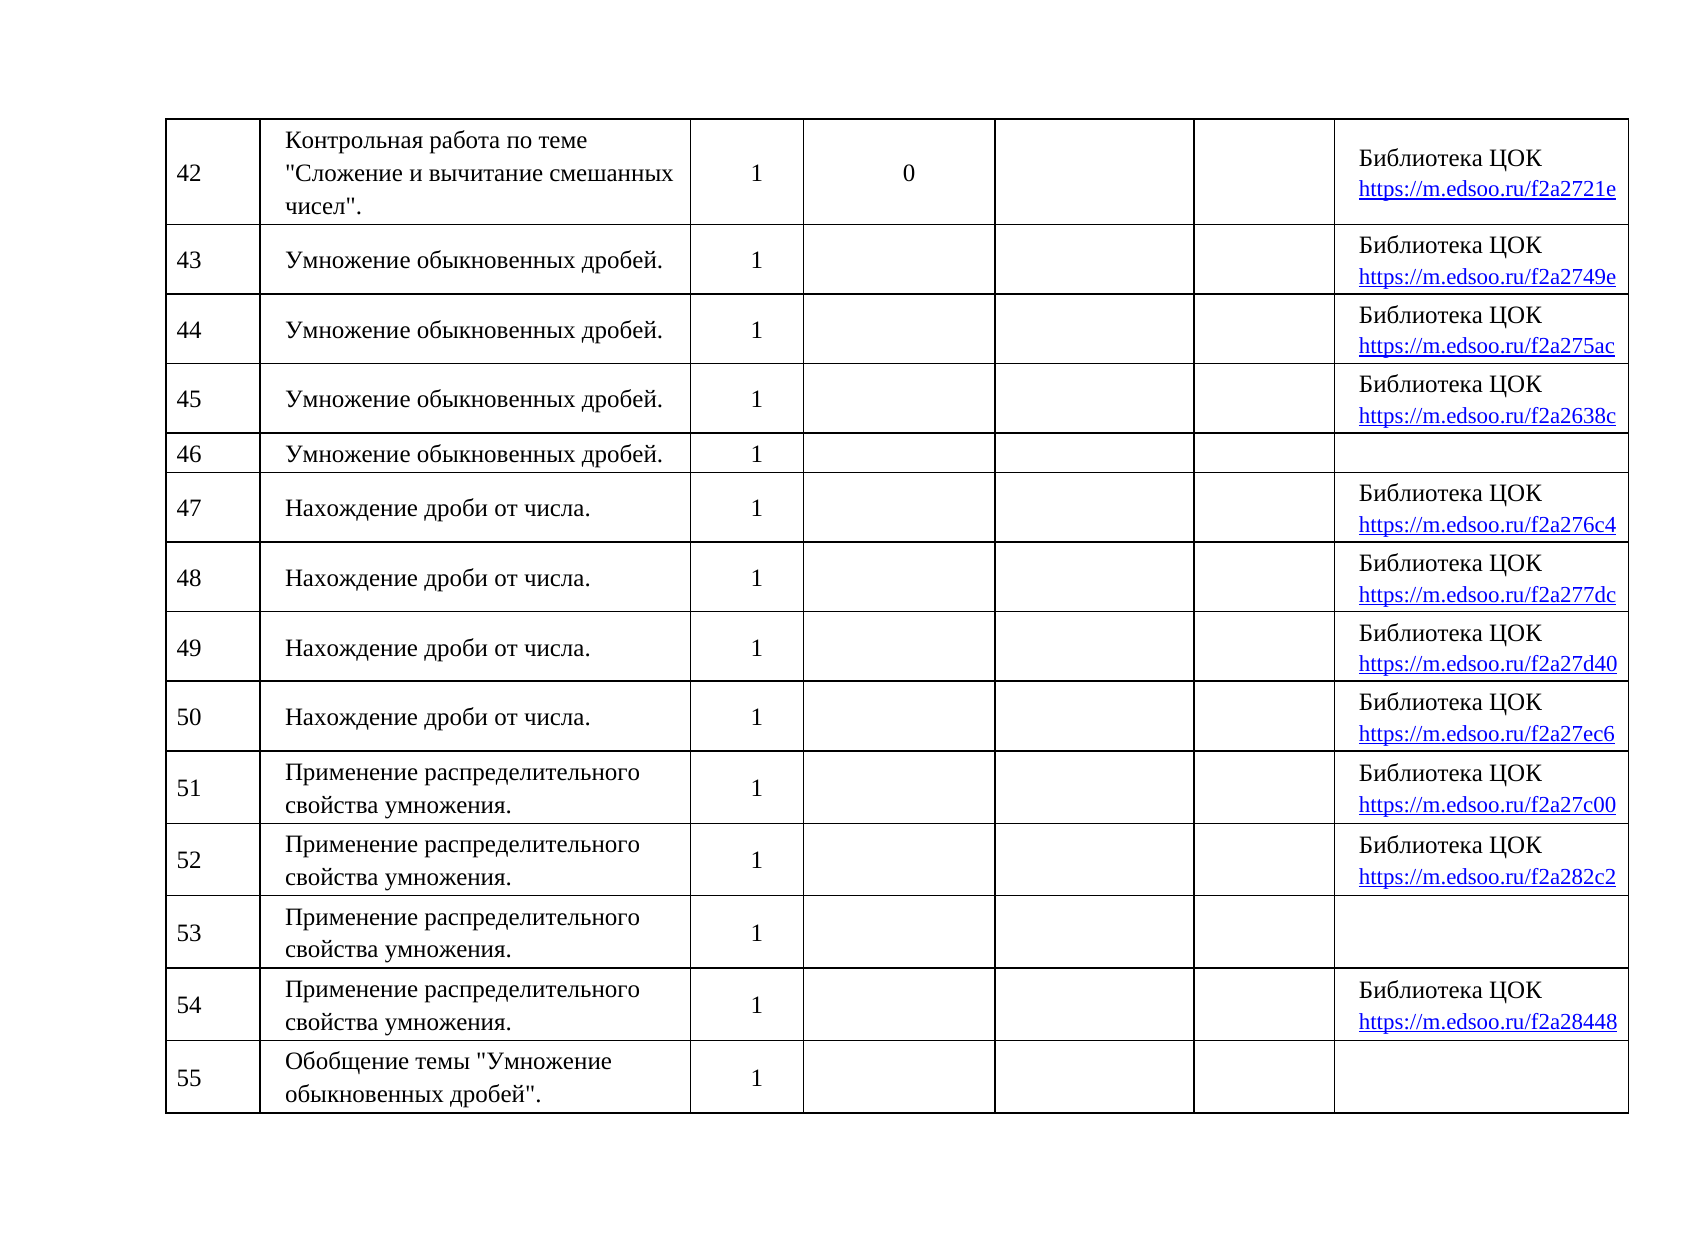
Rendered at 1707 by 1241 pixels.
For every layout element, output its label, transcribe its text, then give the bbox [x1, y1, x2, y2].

table_cell [1195, 682, 1334, 750]
table_cell 43 [167, 225, 259, 293]
table_cell 53 [167, 896, 259, 967]
table_cell Применение распределительного свойства умножения. [261, 752, 690, 822]
table_cell 1 [691, 896, 803, 967]
table_cell [996, 434, 1193, 472]
table_cell Нахождение дроби от числа. [261, 473, 690, 541]
table_cell [996, 682, 1193, 750]
table_cell Умножение обыкновенных дробей. [261, 225, 690, 293]
table_cell [804, 969, 994, 1039]
table_cell [1335, 896, 1628, 967]
table_cell [1195, 612, 1334, 680]
table_cell [1195, 120, 1334, 223]
table_cell Библиотека ЦОК https://m.edsoo.ru/f2a28448 [1335, 969, 1628, 1039]
table_cell 44 [167, 295, 259, 363]
table_cell Нахождение дроби от числа. [261, 612, 690, 680]
table_cell 50 [167, 682, 259, 750]
table_cell Библиотека ЦОК https://m.edsoo.ru/f2a27c00 [1335, 752, 1628, 822]
table_cell 1 [691, 434, 803, 472]
table_cell [996, 896, 1193, 967]
table_cell 45 [167, 364, 259, 432]
table_cell [804, 225, 994, 293]
table_cell [996, 969, 1193, 1039]
table_cell [996, 295, 1193, 363]
table_cell Нахождение дроби от числа. [261, 682, 690, 750]
table_cell [804, 295, 994, 363]
table_cell Обобщение темы "Умножение обыкновенных дробей". [261, 1041, 690, 1112]
table_cell 51 [167, 752, 259, 822]
table_cell [1195, 896, 1334, 967]
table_cell 1 [691, 225, 803, 293]
table_cell Библиотека ЦОК https://m.edsoo.ru/f2a277dc [1335, 543, 1628, 611]
table_cell [996, 824, 1193, 895]
table_cell [1195, 969, 1334, 1039]
table_cell [996, 543, 1193, 611]
table_cell Библиотека ЦОК https://m.edsoo.ru/f2a2721e [1335, 120, 1628, 223]
table_cell 49 [167, 612, 259, 680]
table_cell [996, 364, 1193, 432]
table_cell 52 [167, 824, 259, 895]
table_cell [996, 612, 1193, 680]
table_cell 48 [167, 543, 259, 611]
table_cell [1195, 824, 1334, 895]
table_cell [1195, 473, 1334, 541]
table_cell [996, 225, 1193, 293]
table_cell Умножение обыкновенных дробей. [261, 364, 690, 432]
table_cell Умножение обыкновенных дробей. [261, 295, 690, 363]
table_cell [1195, 752, 1334, 822]
table_cell 1 [691, 364, 803, 432]
table_cell Библиотека ЦОК https://m.edsoo.ru/f2a27d40 [1335, 612, 1628, 680]
table_cell [804, 896, 994, 967]
table_cell [804, 752, 994, 822]
table_cell 54 [167, 969, 259, 1039]
table_cell [1335, 434, 1628, 472]
table_cell Умножение обыкновенных дробей. [261, 434, 690, 472]
table_cell Библиотека ЦОК https://m.edsoo.ru/f2a282c2 [1335, 824, 1628, 895]
table_cell [804, 1041, 994, 1112]
table_cell 1 [691, 295, 803, 363]
table_cell 1 [691, 543, 803, 611]
table_cell Библиотека ЦОК https://m.edsoo.ru/f2a27ec6 [1335, 682, 1628, 750]
table_cell [996, 473, 1193, 541]
table_cell [1335, 1041, 1628, 1112]
table_cell Нахождение дроби от числа. [261, 543, 690, 611]
table_cell Библиотека ЦОК https://m.edsoo.ru/f2a2749e [1335, 225, 1628, 293]
table_cell 1 [691, 473, 803, 541]
table_cell 1 [691, 120, 803, 223]
table_cell 1 [691, 612, 803, 680]
table_cell 47 [167, 473, 259, 541]
table_cell [996, 120, 1193, 223]
table_cell [1195, 434, 1334, 472]
table_cell 1 [691, 969, 803, 1039]
table_cell 46 [167, 434, 259, 472]
table_cell [804, 824, 994, 895]
table_cell 42 [167, 120, 259, 223]
table_cell [996, 1041, 1193, 1112]
table_cell Библиотека ЦОК https://m.edsoo.ru/f2a276c4 [1335, 473, 1628, 541]
table_cell Библиотека ЦОК https://m.edsoo.ru/f2a2638c [1335, 364, 1628, 432]
table_cell 55 [167, 1041, 259, 1112]
table_cell Библиотека ЦОК https://m.edsoo.ru/f2a275ac [1335, 295, 1628, 363]
table_cell [996, 752, 1193, 822]
table_cell Применение распределительного свойства умножения. [261, 969, 690, 1039]
table_cell 1 [691, 1041, 803, 1112]
table_cell Контрольная работа по теме "Сложение и вычитание смешанных чисел". [261, 120, 690, 223]
table_cell [804, 612, 994, 680]
table_cell [804, 473, 994, 541]
table_cell [1195, 225, 1334, 293]
table_cell 1 [691, 752, 803, 822]
table_cell [1195, 295, 1334, 363]
table_cell [804, 543, 994, 611]
table_cell [804, 434, 994, 472]
table_cell [1195, 543, 1334, 611]
table_cell [1195, 364, 1334, 432]
table_cell 0 [804, 120, 994, 223]
table_cell [804, 682, 994, 750]
table_cell 1 [691, 824, 803, 895]
table_cell [1195, 1041, 1334, 1112]
table_cell Применение распределительного свойства умножения. [261, 824, 690, 895]
table_cell 1 [691, 682, 803, 750]
table_cell Применение распределительного свойства умножения. [261, 896, 690, 967]
table_cell [804, 364, 994, 432]
